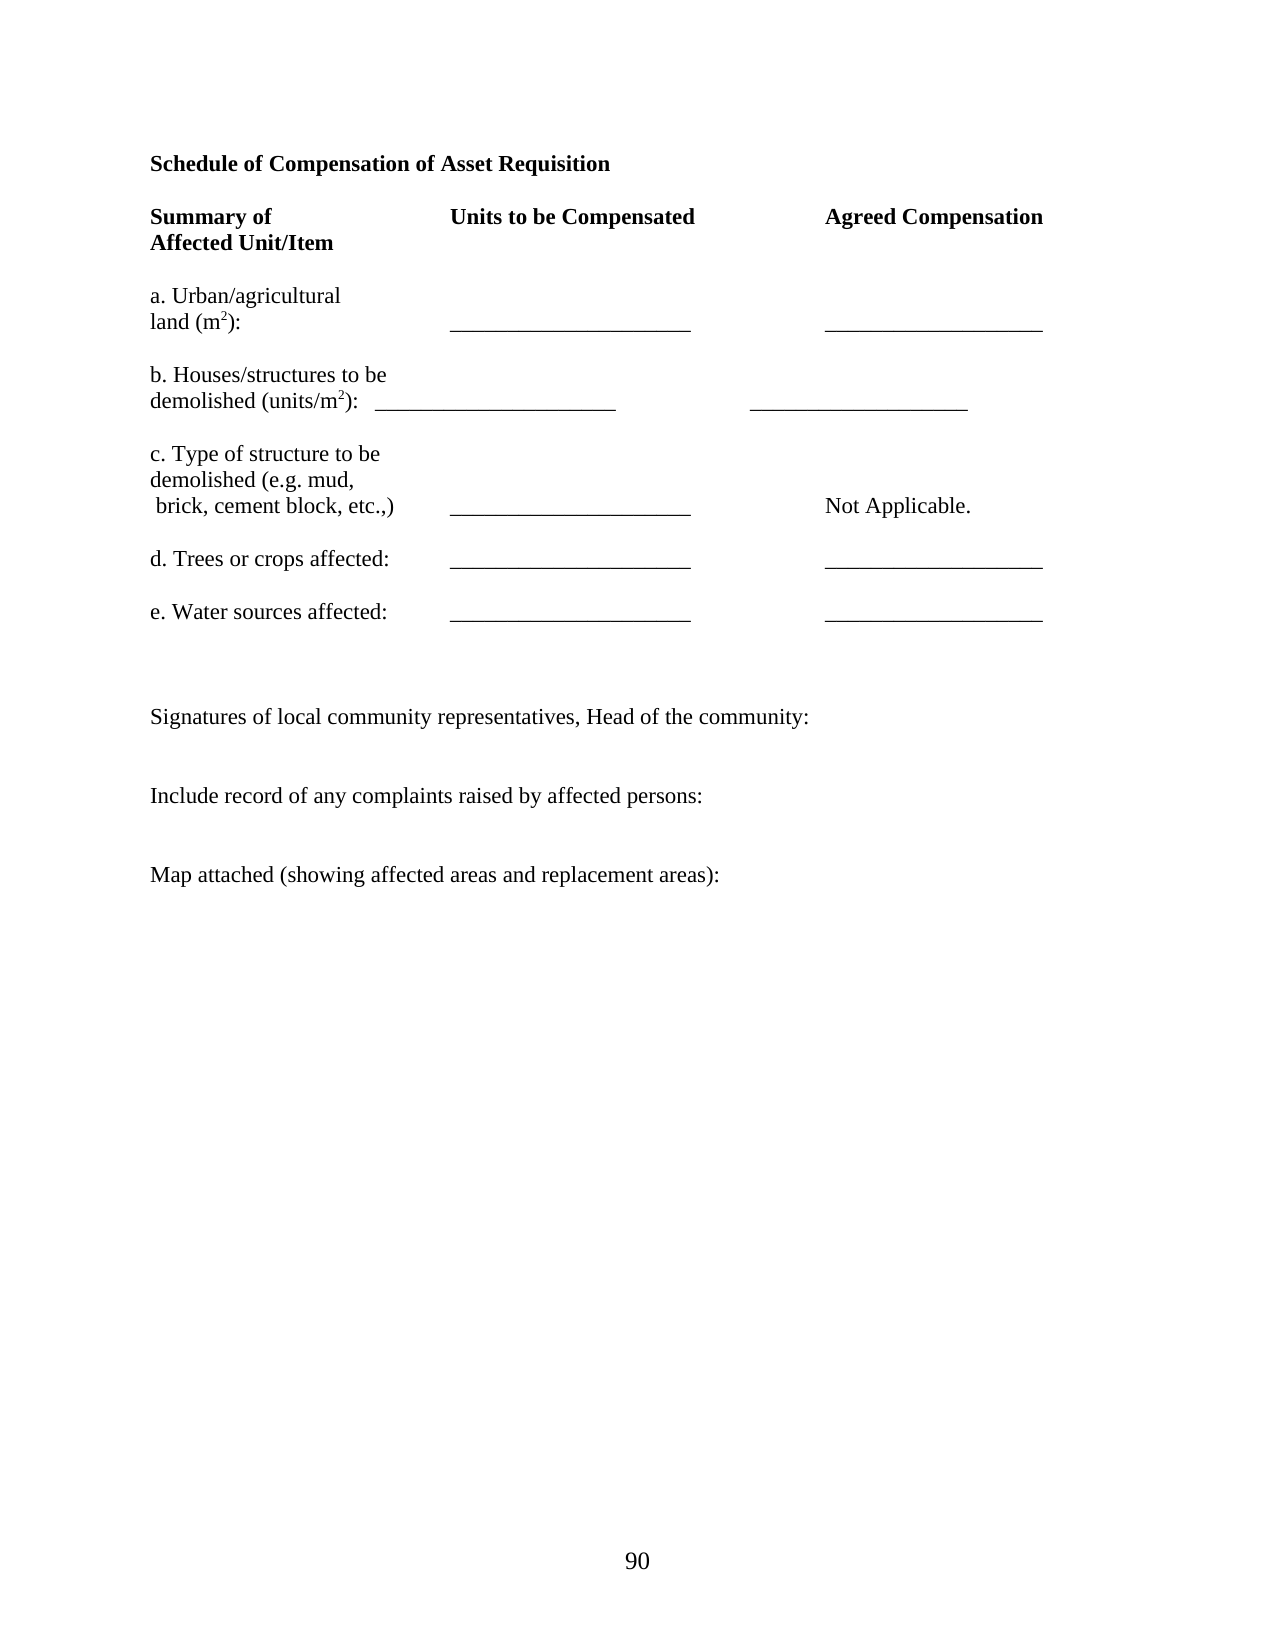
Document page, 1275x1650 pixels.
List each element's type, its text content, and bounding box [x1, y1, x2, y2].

text a. Urban/agricultural [150, 282, 1125, 308]
text b. Houses/structures to be [150, 361, 1125, 387]
text Map attached (showing affected areas and replacement areas): [150, 862, 1125, 888]
text brick, cement block, etc.,) _____________________ Not Applicable. [150, 493, 1125, 519]
text Include record of any complaints raised by affected persons: [150, 782, 1125, 809]
text demolished (units/m2): _____________________ ___________________ [150, 387, 1125, 413]
text Summary of Units to be Compensated Agreed Compensation [150, 203, 1125, 229]
text c. Type of structure to be [150, 440, 1125, 466]
text Schedule of Compensation of Asset Requisition [150, 150, 1125, 176]
text d. Trees or crops affected: _____________________ ___________________ [150, 545, 1125, 572]
text Affected Unit/Item [150, 229, 1125, 255]
text e. Water sources affected: _____________________ ___________________ [150, 598, 1125, 624]
text land (m2): _____________________ ___________________ [150, 308, 1125, 334]
text Signatures of local community representatives, Head of the community: [150, 703, 1125, 730]
text demolished (e.g. mud, [150, 466, 1125, 493]
